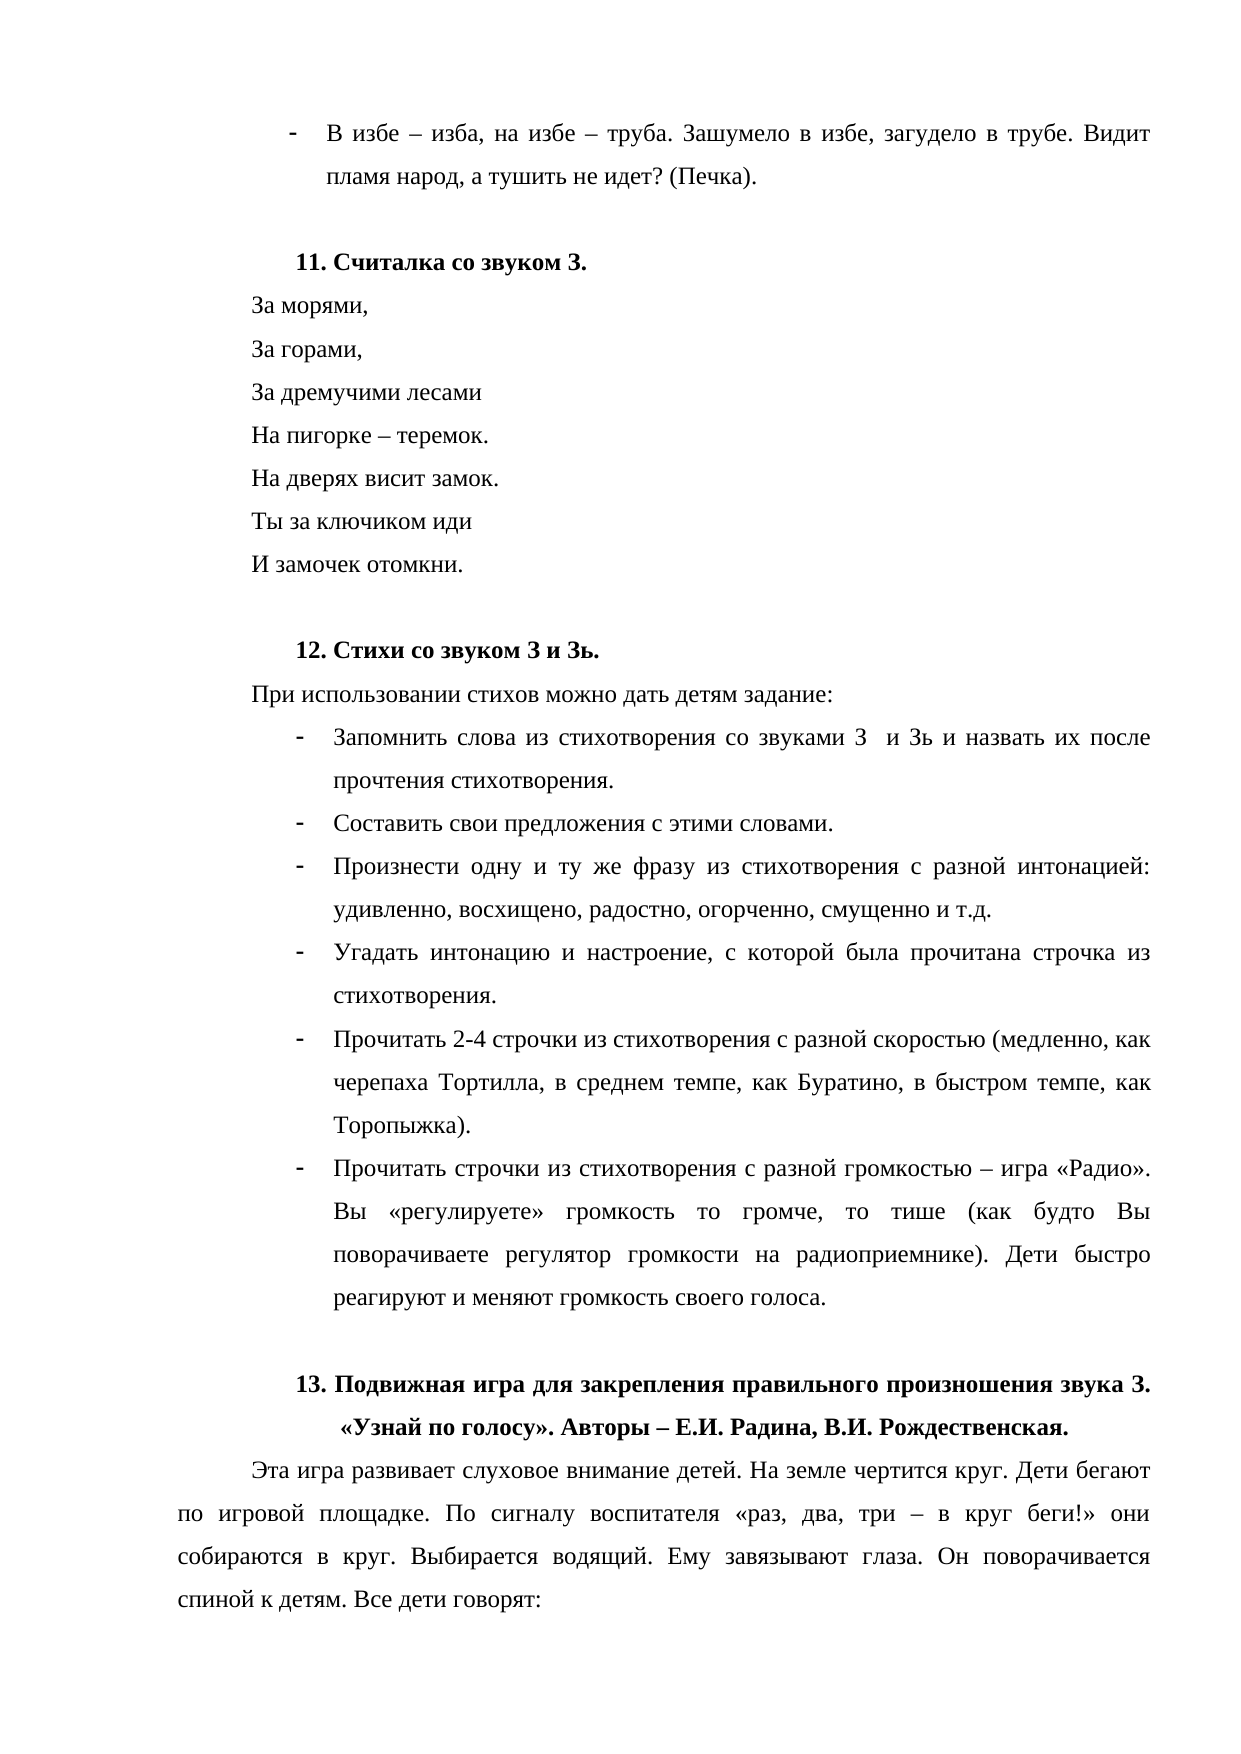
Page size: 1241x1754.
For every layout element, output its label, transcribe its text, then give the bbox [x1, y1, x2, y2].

text За морями, [177, 291, 1152, 319]
list Запомнить слова из стихотворения со звуками З и Зь и назвать их после прочтения стихотворения. [296, 722, 1152, 794]
text За дремучими лесами [177, 377, 1152, 406]
text Эта игра развивает слуховое внимание детей. На земле чертится круг. Дети бегают по игровой площадке. По сигналу воспитателя «раз, два, три – в круг беги!» они собираются в круг. Выбирается водящий. Ему завязывают глаза. Он поворачивается спиной к детям. Все дети говорят: [177, 1455, 1152, 1613]
list Составить свои предложения с этими словами. [296, 808, 1152, 837]
text За горами, [177, 334, 1152, 362]
text 13. Подвижная игра для закрепления правильного произношения звука З. «Узнай по голосу». Авторы – Е.И. Радина, В.И. Рождественская. [295, 1369, 1152, 1441]
list В избе – изба, на избе – труба. Зашумело в избе, загудело в трубе. Видит пламя народ, а тушить не идет? (Печка). [288, 118, 1152, 190]
list Угадать интонацию и настроение, с которой была прочитана строчка из стихотворения. [296, 937, 1152, 1009]
text И замочек отомкни. [177, 549, 1152, 578]
text На дверях висит замок. [177, 463, 1152, 492]
text 12. Стихи со звуком З и Зь. [177, 636, 1152, 664]
text Ты за ключиком иди [177, 506, 1152, 535]
list Произнести одну и ту же фразу из стихотворения с разной интонацией: удивленно, восхищено, радостно, огорченно, смущенно и т.д. [296, 851, 1152, 923]
text 11. Считалка со звуком З. [177, 247, 1152, 276]
text При использовании стихов можно дать детям задание: [177, 679, 1152, 707]
list Прочитать строчки из стихотворения с разной громкостью – игра «Радио». Вы «регулируете» громкость то громче, то тише (как будто Вы поворачиваете регулятор громкости на радиоприемнике). Дети быстро реагируют и меняют громкость своего голоса. [296, 1153, 1152, 1311]
text На пигорке – теремок. [177, 420, 1152, 449]
list Прочитать 2-4 строчки из стихотворения с разной скоростью (медленно, как черепаха Тортилла, в среднем темпе, как Буратино, в быстром темпе, как Торопыжка). [296, 1024, 1152, 1139]
